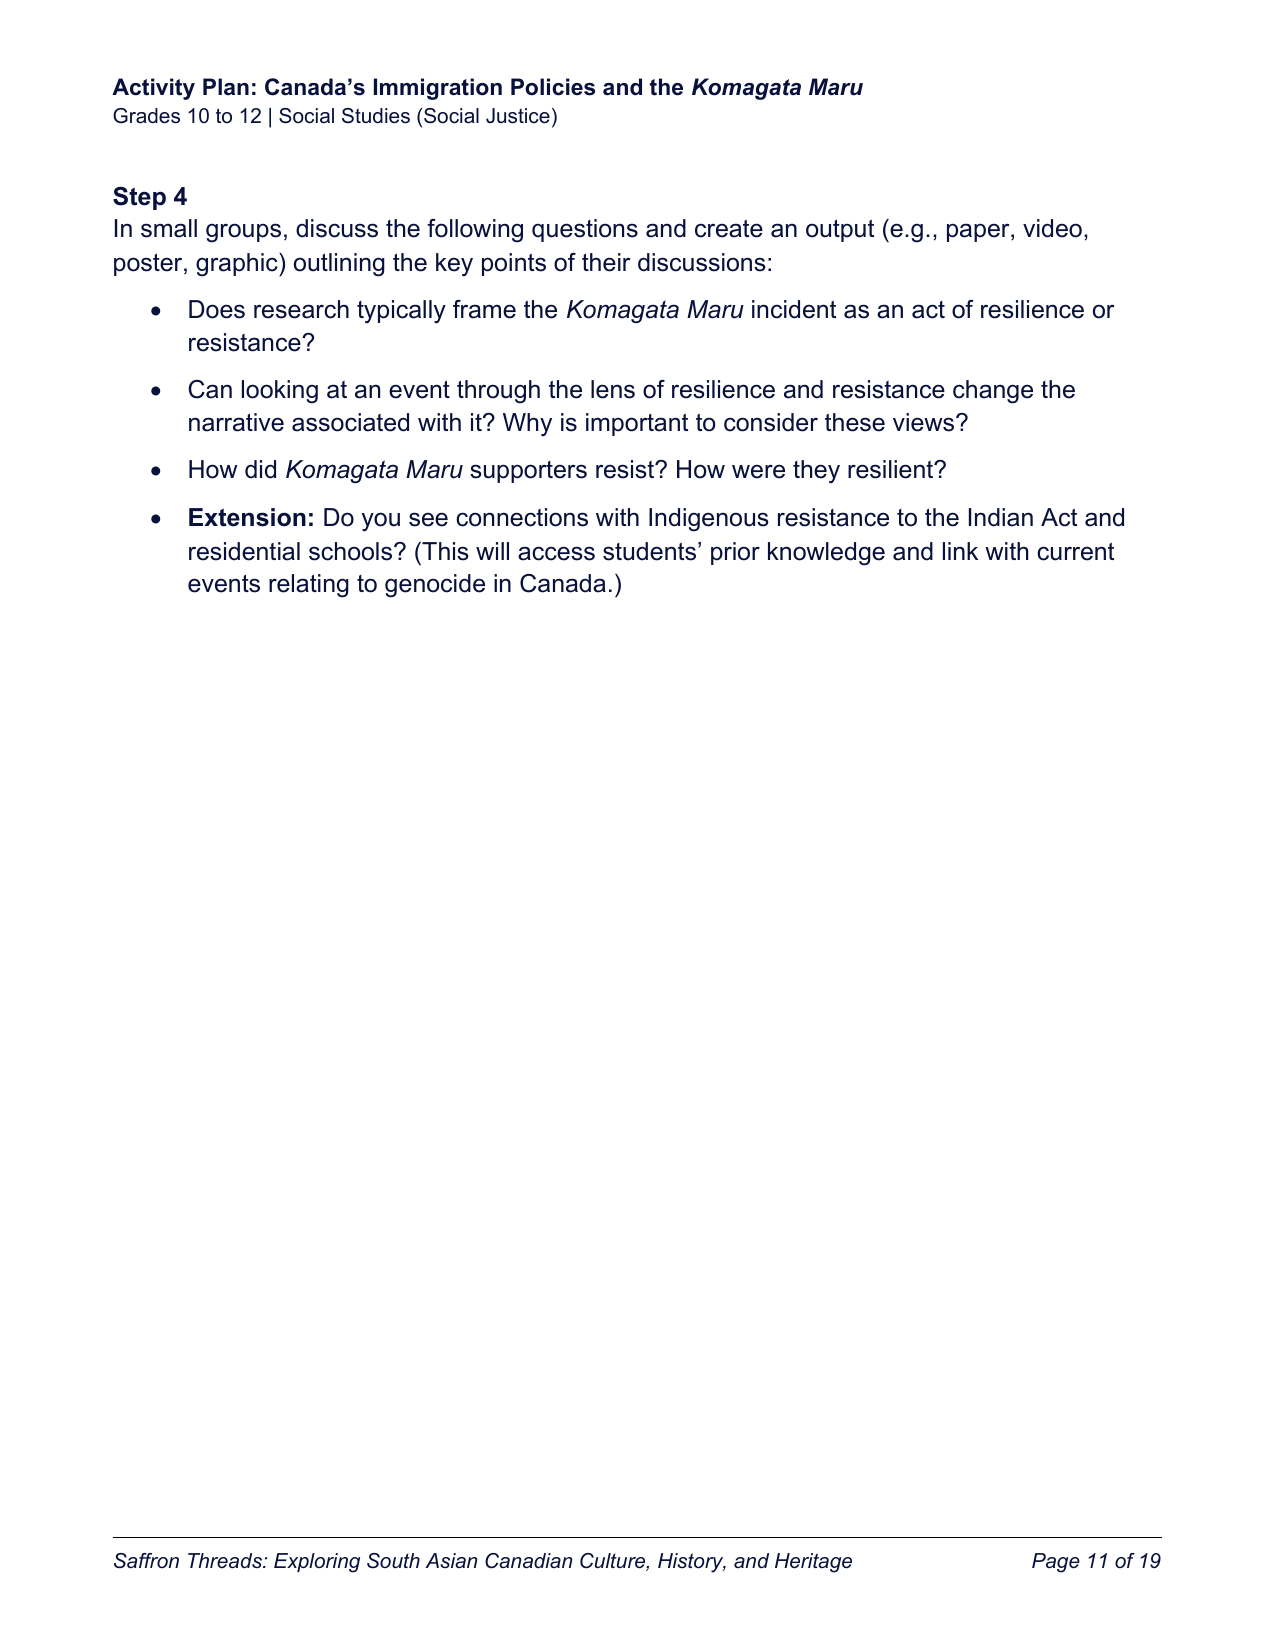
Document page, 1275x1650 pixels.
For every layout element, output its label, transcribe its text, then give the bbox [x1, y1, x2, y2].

list Extension: Do you see connections with Indigenous resistance to the Indian Act and residential schools? (This will access students’ prior knowledge and link with current events relating to genocide in Canada.) [150, 502, 1162, 598]
list How did Komagata Maru supporters resist? How were they resilient? [150, 454, 1162, 484]
text In small groups, discuss the following questions and create an output (e.g., paper, video, poster, graphic) outlining the key points of their discussions: [112, 214, 1162, 276]
list Does research typically frame the Komagata Maru incident as an act of resilience or resistance? [150, 293, 1162, 357]
list Can looking at an event through the lens of resilience and resistance change the narrative associated with it? Why is important to consider these views? [150, 373, 1162, 437]
